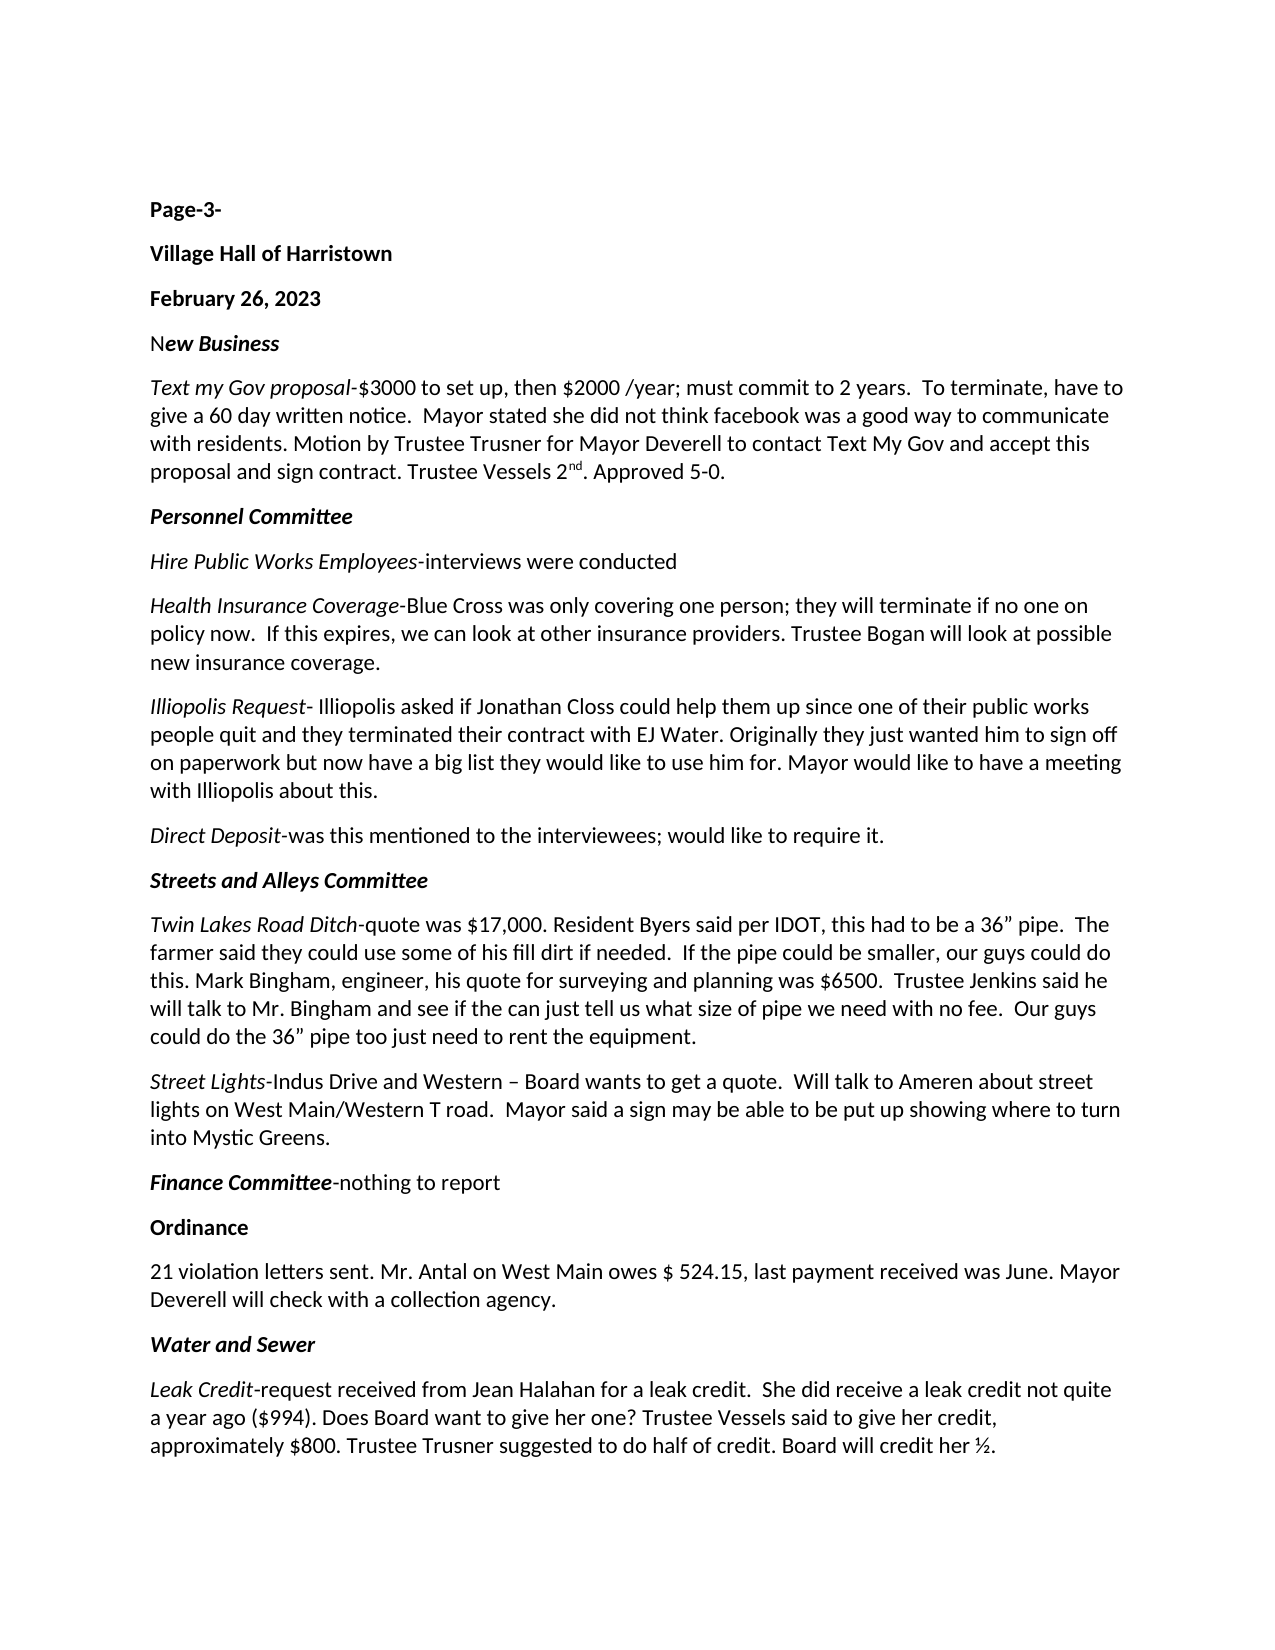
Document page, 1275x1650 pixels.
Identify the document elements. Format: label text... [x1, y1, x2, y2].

text Twin Lakes Road Ditch-quote was $17,000. Resident Byers said per IDOT, this had to be a 36” pipe. The farmer said they could use some of his fill dirt if needed. If the pipe could be smaller, our guys could do this. Mark Bingham, engineer, his quote for surveying and planning was $6500. Trustee Jenkins said he will talk to Mr. Bingham and see if the can just tell us what size of pipe we need with no fee. Our guys could do the 36” pipe too just need to rent the equipment. [150, 910, 1125, 1051]
text Hire Public Works Employees-interviews were conducted [150, 547, 1125, 575]
text Page-3- [150, 195, 1125, 223]
text Text my Gov proposal-$3000 to set up, then $2000 /year; must commit to 2 years. To terminate, have to give a 60 day written notice. Mayor stated she did not think facebook was a good way to communicate with residents. Motion by Trustee Trusner for Mayor Deverell to contact Text My Gov and accept this proposal and sign contract. Trustee Vessels 2nd. Approved 5-0. [150, 373, 1125, 486]
text Street Lights-Indus Drive and Western – Board wants to get a quote. Will talk to Ameren about street lights on West Main/Western T road. Mayor said a sign may be able to be put up showing where to turn into Mystic Greens. [150, 1067, 1125, 1151]
text Streets and Alleys Committee [150, 866, 1125, 894]
text Illiopolis Request- Illiopolis asked if Jonathan Closs could help them up since one of their public works people quit and they terminated their contract with EJ Water. Originally they just wanted him to sign off on paperwork but now have a big list they would like to use him for. Mayor would like to have a meeting with Illiopolis about this. [150, 692, 1125, 804]
text Village Hall of Harristown [150, 239, 1125, 267]
text Personnel Committee [150, 502, 1125, 530]
text 21 violation letters sent. Mr. Antal on West Main owes $ 524.15, last payment received was June. Mayor Deverell will check with a collection agency. [150, 1257, 1125, 1313]
text New Business [150, 329, 1125, 357]
text Leak Credit-request received from Jean Halahan for a leak credit. She did receive a leak credit not quite a year ago ($994). Does Board want to give her one? Trustee Vessels said to give her credit, approximately $800. Trustee Trusner suggested to do half of credit. Board will credit her ½. [150, 1375, 1125, 1459]
text Ordinance [150, 1213, 1125, 1241]
text February 26, 2023 [150, 284, 1125, 312]
text Health Insurance Coverage-Blue Cross was only covering one person; they will terminate if no one on policy now. If this expires, we can look at other insurance providers. Trustee Bogan will look at possible new insurance coverage. [150, 592, 1125, 676]
text Direct Deposit-was this mentioned to the interviewees; would like to require it. [150, 821, 1125, 849]
text Water and Sewer [150, 1330, 1125, 1358]
text Finance Committee-nothing to report [150, 1168, 1125, 1196]
